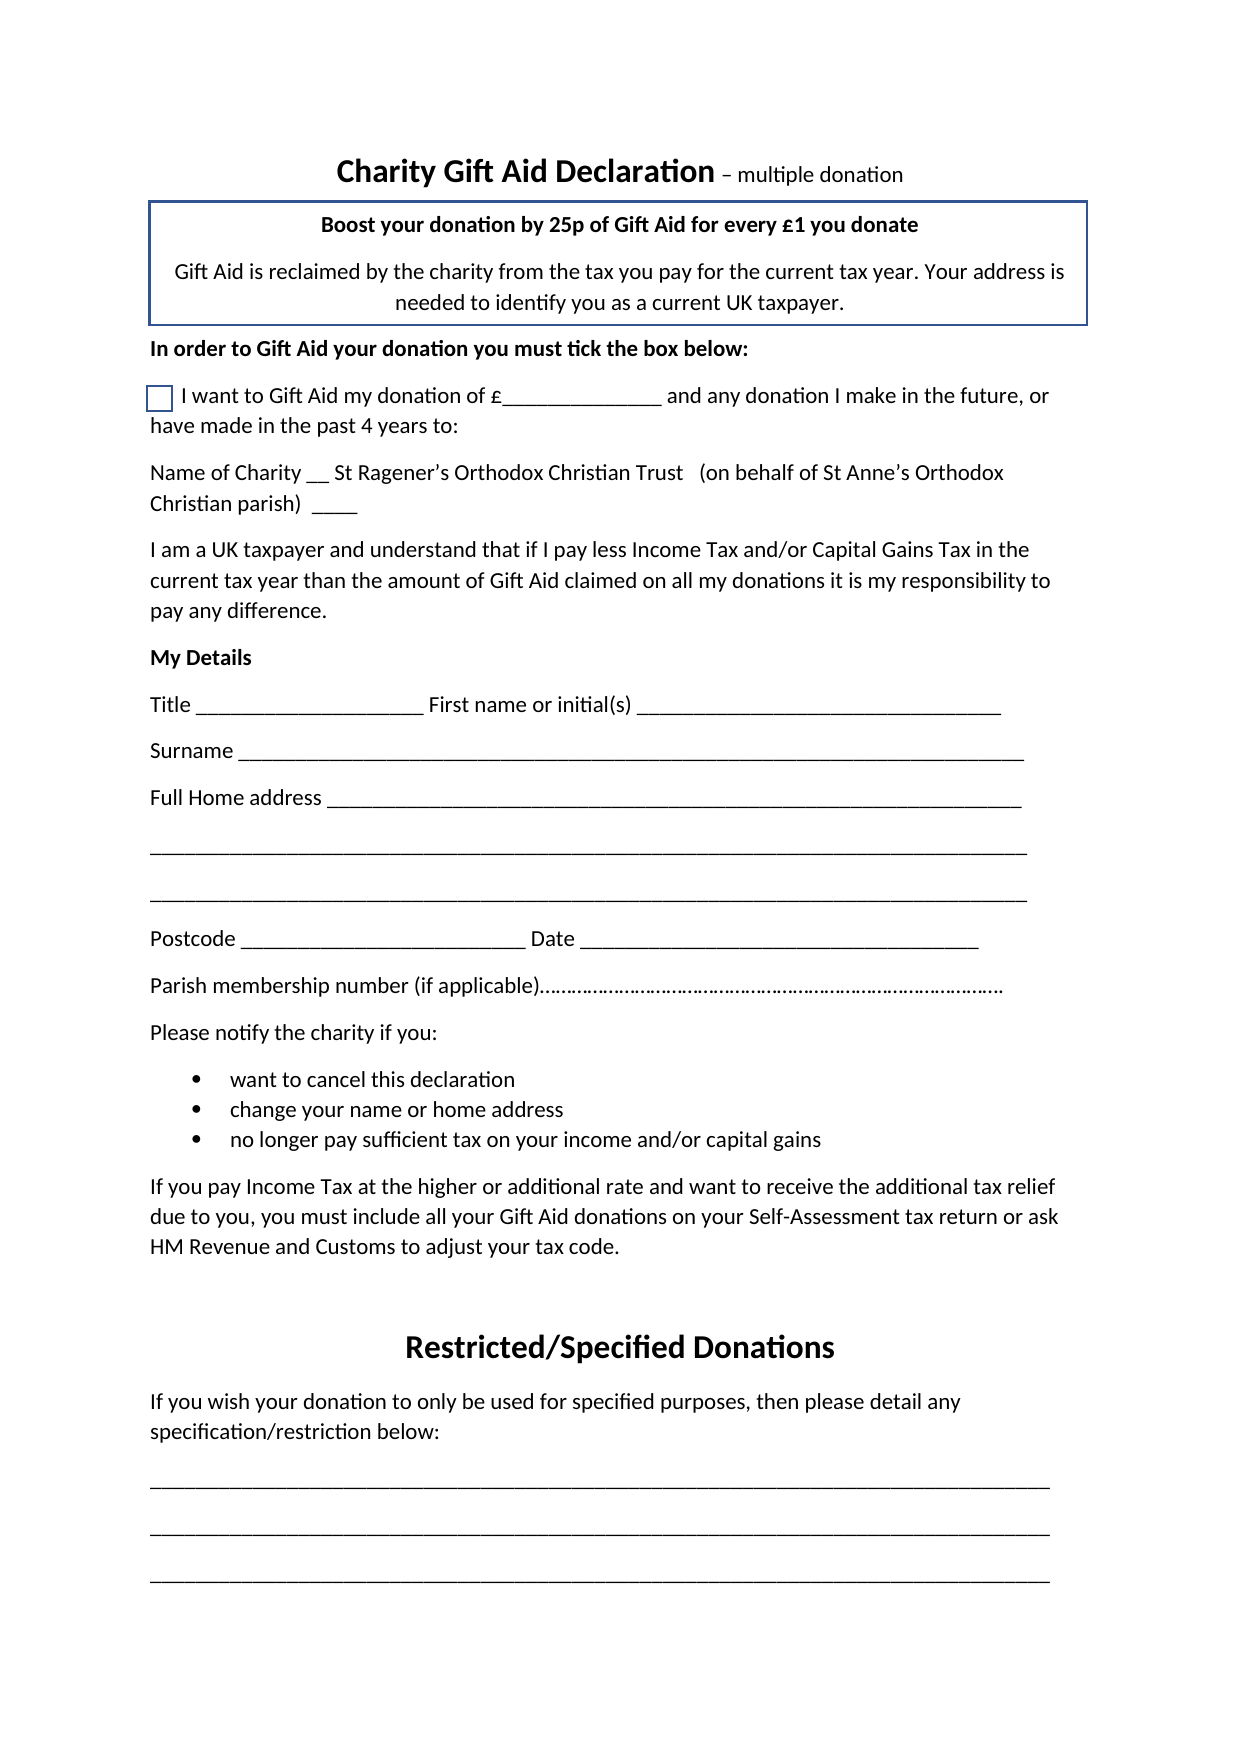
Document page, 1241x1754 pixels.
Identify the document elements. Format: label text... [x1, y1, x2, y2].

text In order to Gift Aid your donation you must tick the box below: [150, 334, 1090, 363]
text If you pay Income Tax at the higher or additional rate and want to receive the additional tax relief due to you, you must include all your Gift Aid donations on your Self-Assessment tax return or ask HM Revenue and Customs to adjust your tax code. [150, 1172, 1090, 1261]
text If you wish your donation to only be used for specified purposes, then please detail any specification/restriction below: [150, 1387, 1090, 1445]
text _____________________________________________________________________________ [150, 877, 1090, 905]
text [150, 1511, 1090, 1539]
list no longer pay sufficient tax on your income and/or capital gains [192, 1125, 1090, 1153]
text Restricted/Specified Donations [150, 1326, 1090, 1367]
text Title ____________________ First name or initial(s) ________________________________ [150, 690, 1090, 718]
list want to cancel this declaration [192, 1065, 1090, 1093]
text Boost your donation by 25p of Gift Aid for every £1 you donate [151, 211, 1086, 239]
text My Details [150, 643, 1090, 671]
text Charity Gift Aid Declaration – multiple donation [150, 150, 1090, 191]
text Postcode _________________________ Date ___________________________________ [150, 924, 1090, 952]
text Please notify the charity if you: [150, 1018, 1090, 1046]
text Parish membership number (if applicable)……………………………………………………………………………. [150, 971, 1090, 999]
text _______________________________________________________________________________ [150, 1464, 1090, 1492]
text _____________________________________________________________________________ [150, 830, 1090, 858]
text Surname _____________________________________________________________________ [150, 737, 1090, 765]
text Name of Charity __ St Ragener’s Orthodox Christian Trust (on behalf of St Anne’s Orthodox Christian parish) ____ [150, 458, 1090, 517]
text Gift Aid is reclaimed by the charity from the tax you pay for the current tax year. Your address is needed to identify you as a current UK taxpayer. [151, 257, 1086, 316]
text Full Home address _____________________________________________________________ [150, 783, 1090, 812]
text I want to Gift Aid my donation of £______________ and any donation I make in the future, or have made in the past 4 years to: [150, 381, 1090, 440]
list change your name or home address [192, 1095, 1090, 1123]
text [150, 1558, 1090, 1586]
text I am a UK taxpayer and understand that if I pay less Income Tax and/or Capital Gains Tax in the current tax year than the amount of Gift Aid claimed on all my donations it is my responsibility to pay any difference. [150, 536, 1090, 624]
